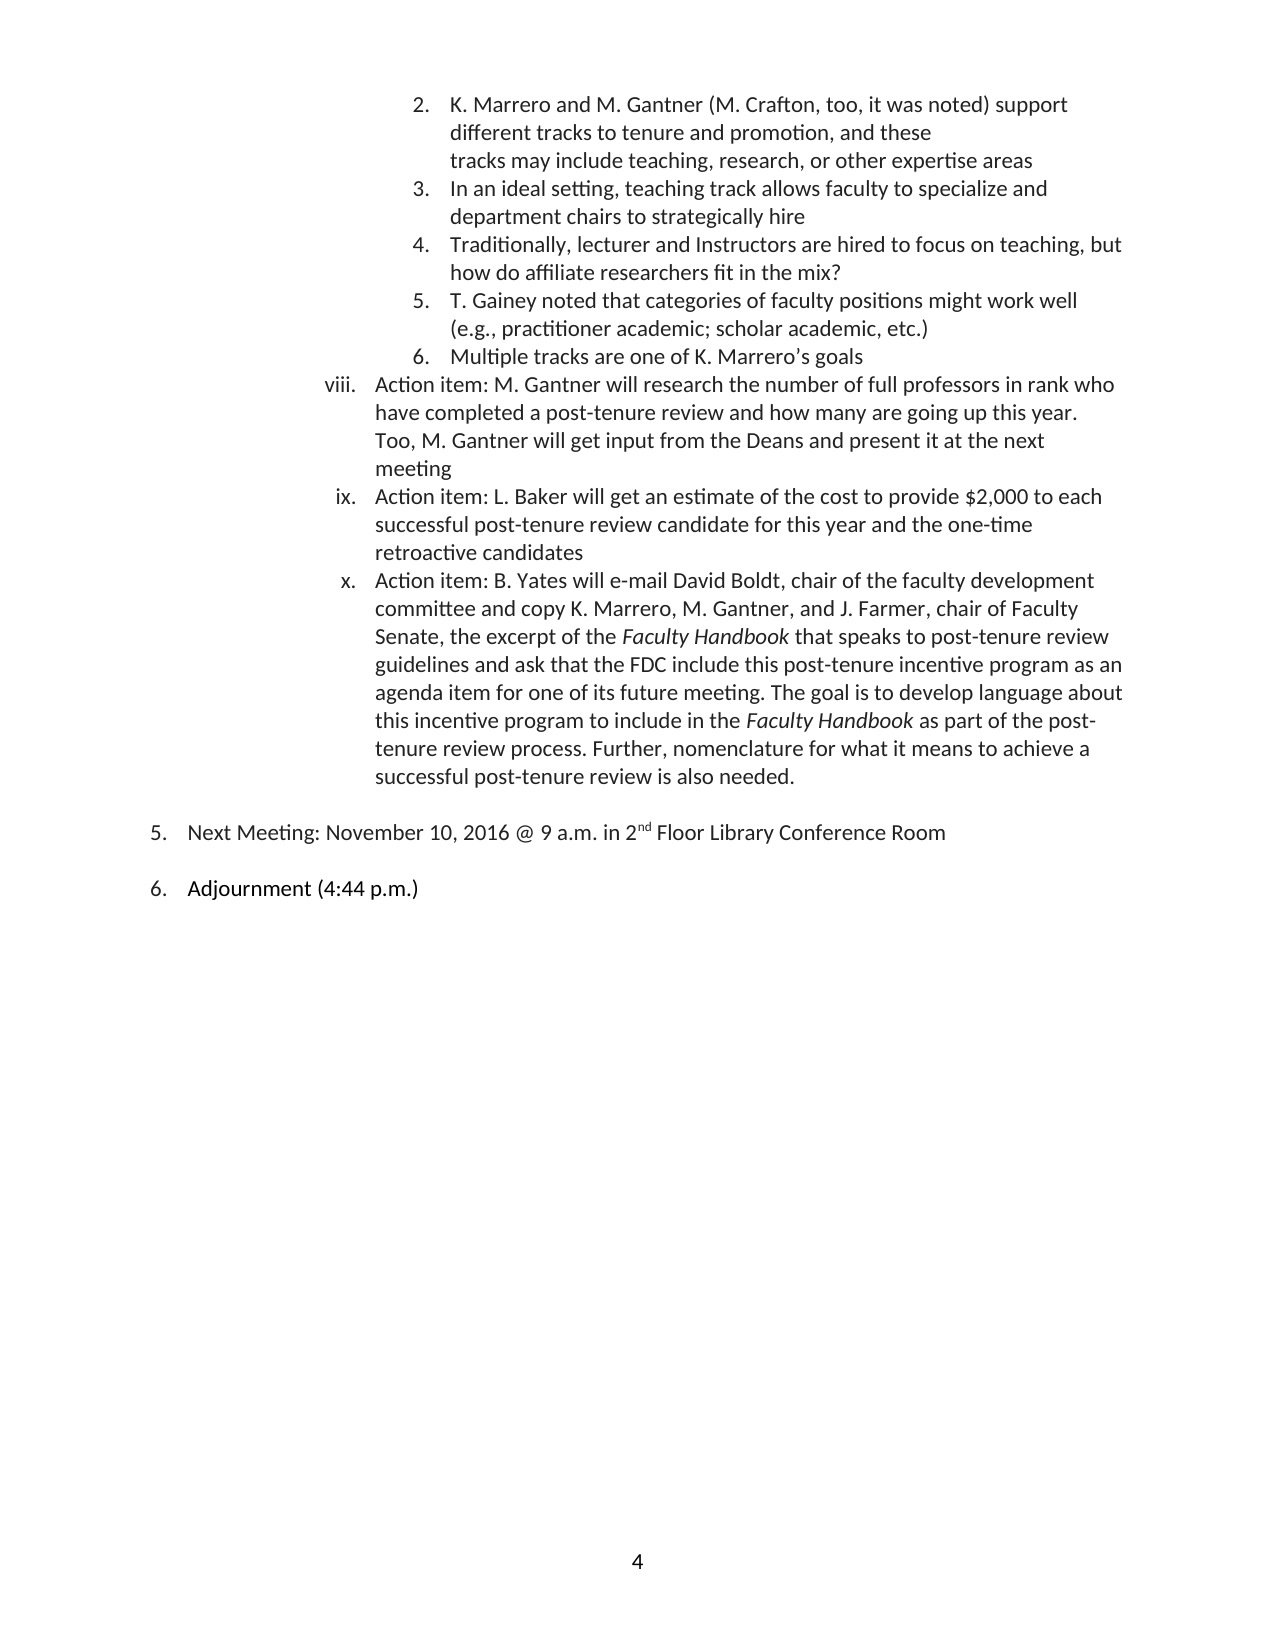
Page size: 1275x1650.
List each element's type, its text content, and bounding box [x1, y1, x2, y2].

list Multiple tracks are one of K. Marrero’s goals [412, 342, 1125, 370]
list Action item: M. Gantner will research the number of full professors in rank who have completed a post-tenure review and how many are going up this year. Too, M. Gantner will get input from the Deans and present it at the next meeting [356, 370, 1125, 482]
list Action item: B. Yates will e-mail David Boldt, chair of the faculty development committee and copy K. Marrero, M. Gantner, and J. Farmer, chair of Faculty Senate, the excerpt of the Faculty Handbook that speaks to post-tenure review guidelines and ask that the FDC include this post-tenure incentive program as an agenda item for one of its future meeting. The goal is to develop language about this incentive program to include in the Faculty Handbook as part of the post-tenure review process. Further, nomenclature for what it means to achieve a successful post-tenure review is also needed. [356, 566, 1125, 791]
list K. Marrero and M. Gantner (M. Crafton, too, it was noted) support different tracks to tenure and promotion, and these tracks may include teaching, research, or other expertise areas [412, 90, 1125, 174]
list In an ideal setting, teaching track allows faculty to specialize and department chairs to strategically hire [412, 174, 1125, 230]
list Traditionally, lecturer and Instructors are hired to focus on teaching, but how do affiliate researchers fit in the mix? [412, 230, 1125, 286]
list Next Meeting: November 10, 2016 @ 9 a.m. in 2nd Floor Library Conference Room [150, 818, 1125, 847]
list Adjournment (4:44 p.m.) [150, 874, 1125, 903]
list Action item: L. Baker will get an estimate of the cost to provide $2,000 to each successful post-tenure review candidate for this year and the one-time retroactive candidates [356, 482, 1125, 566]
list T. Gainey noted that categories of faculty positions might work well (e.g., practitioner academic; scholar academic, etc.) [412, 286, 1125, 342]
